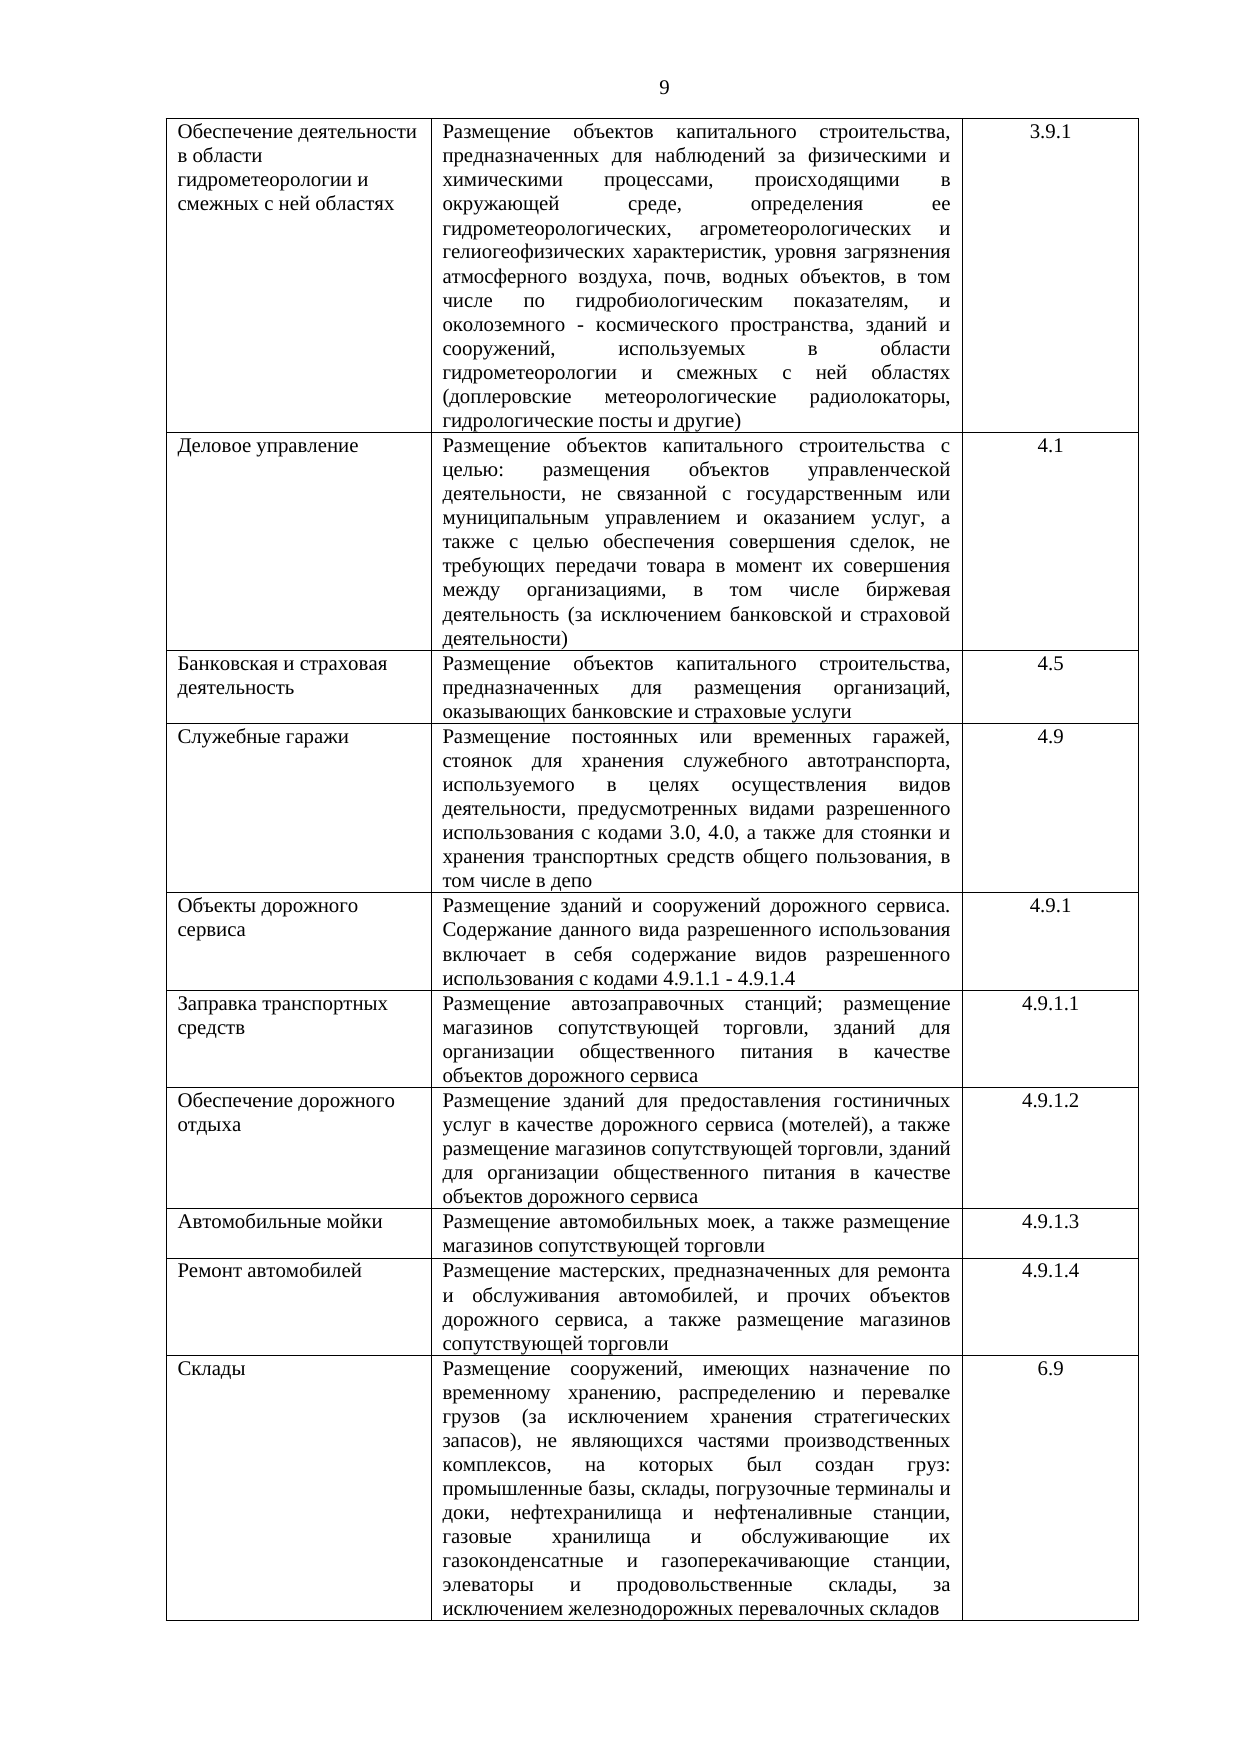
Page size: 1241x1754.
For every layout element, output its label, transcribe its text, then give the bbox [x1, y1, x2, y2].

table_cell Заправка транспортных средств [167, 991, 431, 1087]
table_cell 3.9.1 [963, 119, 1138, 432]
table_cell Обеспечение деятельности в области гидрометеорологии и смежных с ней областях [167, 119, 431, 432]
table_cell 4.9.1.3 [963, 1209, 1138, 1257]
table_cell Размещение объектов капитального строительства с целью: размещения объектов управленческой деятельности, не связанной с государственным или муниципальным управлением и оказанием услуг, а также с целью обеспечения совершения сделок, не требующих передачи товара в момент их совершения между организациями, в том числе биржевая деятельность (за исключением банковской и страховой деятельности) [432, 433, 962, 649]
table_cell 4.9.1 [963, 893, 1138, 989]
table_cell 6.9 [963, 1356, 1138, 1620]
table_cell Размещение зданий для предоставления гостиничных услуг в качестве дорожного сервиса (мотелей), а также размещение магазинов сопутствующей торговли, зданий для организации общественного питания в качестве объектов дорожного сервиса [432, 1088, 962, 1208]
table_cell Склады [167, 1356, 431, 1620]
table_cell Служебные гаражи [167, 724, 431, 892]
table_cell 4.1 [963, 433, 1138, 649]
table_cell Размещение зданий и сооружений дорожного сервиса. Содержание данного вида разрешенного использования включает в себя содержание видов разрешенного использования с кодами 4.9.1.1 - 4.9.1.4 [432, 893, 962, 989]
table_cell Размещение автозаправочных станций; размещение магазинов сопутствующей торговли, зданий для организации общественного питания в качестве объектов дорожного сервиса [432, 991, 962, 1087]
table_cell Автомобильные мойки [167, 1209, 431, 1257]
table_cell Размещение мастерских, предназначенных для ремонта и обслуживания автомобилей, и прочих объектов дорожного сервиса, а также размещение магазинов сопутствующей торговли [432, 1259, 962, 1355]
table_cell Размещение постоянных или временных гаражей, стоянок для хранения служебного автотранспорта, используемого в целях осуществления видов деятельности, предусмотренных видами разрешенного использования с кодами 3.0, 4.0, а также для стоянки и хранения транспортных средств общего пользования, в том числе в депо [432, 724, 962, 892]
table_cell 4.9.1.2 [963, 1088, 1138, 1208]
table_cell Размещение объектов капитального строительства, предназначенных для наблюдений за физическими и химическими процессами, происходящими в окружающей среде, определения ее гидрометеорологических, агрометеорологических и гелиогеофизических характеристик, уровня загрязнения атмосферного воздуха, почв, водных объектов, в том числе по гидробиологическим показателям, и околоземного - космического пространства, зданий и сооружений, используемых в области гидрометеорологии и смежных с ней областях (доплеровские метеорологические радиолокаторы, гидрологические посты и другие) [432, 119, 962, 432]
table_cell Банковская и страховая деятельность [167, 651, 431, 723]
table_cell Обеспечение дорожного отдыха [167, 1088, 431, 1208]
table_cell 4.9 [963, 724, 1138, 892]
table_cell Объекты дорожного сервиса [167, 893, 431, 989]
table_cell Размещение сооружений, имеющих назначение по временному хранению, распределению и перевалке грузов (за исключением хранения стратегических запасов), не являющихся частями производственных комплексов, на которых был создан груз: промышленные базы, склады, погрузочные терминалы и доки, нефтехранилища и нефтеналивные станции, газовые хранилища и обслуживающие их газоконденсатные и газоперекачивающие станции, элеваторы и продовольственные склады, за исключением железнодорожных перевалочных складов [432, 1356, 962, 1620]
table_cell Ремонт автомобилей [167, 1259, 431, 1355]
table_cell Размещение объектов капитального строительства, предназначенных для размещения организаций, оказывающих банковские и страховые услуги [432, 651, 962, 723]
table_cell Деловое управление [167, 433, 431, 649]
table_cell 4.9.1.4 [963, 1259, 1138, 1355]
table_cell Размещение автомобильных моек, а также размещение магазинов сопутствующей торговли [432, 1209, 962, 1257]
table_cell 4.5 [963, 651, 1138, 723]
table_cell 4.9.1.1 [963, 991, 1138, 1087]
